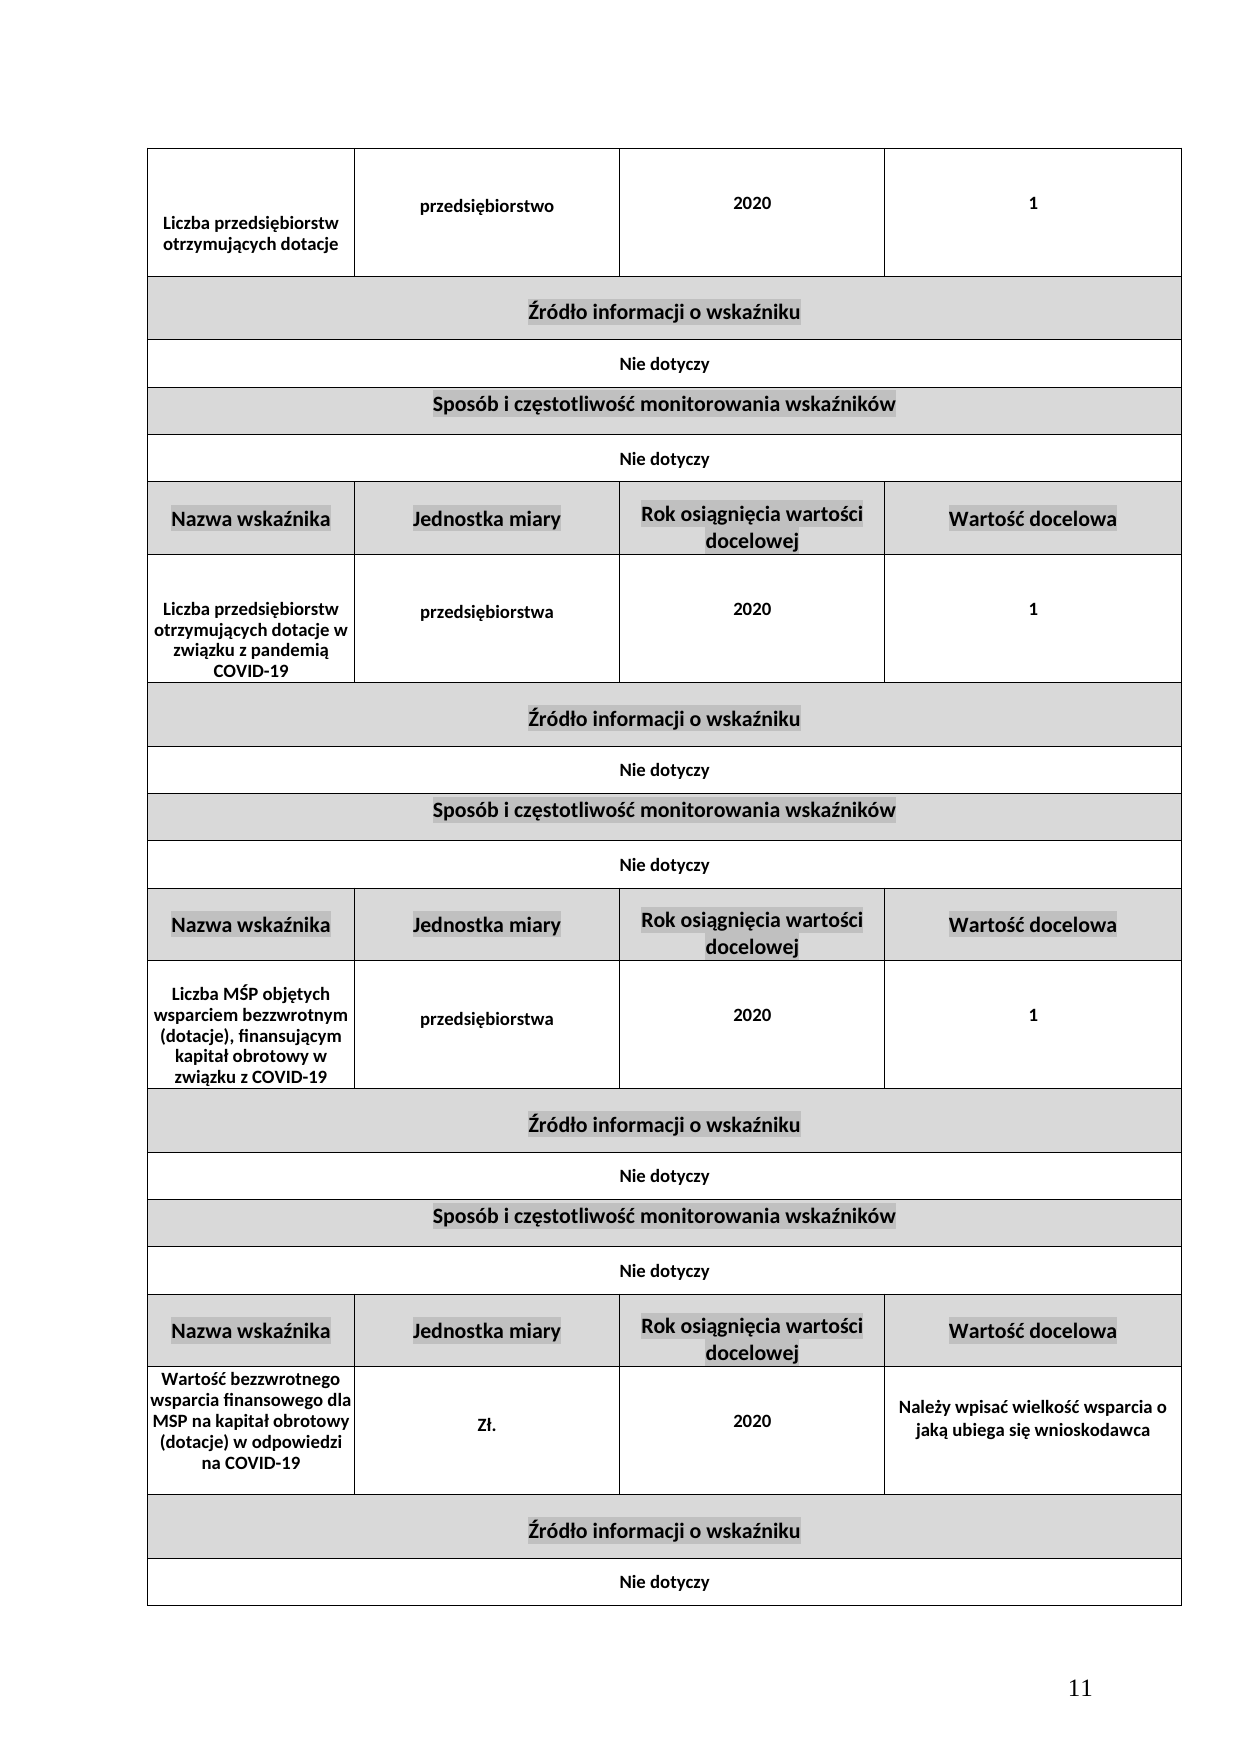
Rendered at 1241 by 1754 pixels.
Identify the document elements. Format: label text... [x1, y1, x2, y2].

table_cell Nie dotyczy [148, 340, 1181, 387]
table_cell Nie dotyczy [148, 747, 1181, 793]
table_cell przedsiębiorstwa [355, 961, 619, 1088]
table_cell Liczba przedsiębiorstw otrzymujących dotacje [148, 149, 354, 276]
table_cell 2020 [620, 555, 884, 682]
table_cell Rok osiągnięcia wartości docelowej [620, 1295, 884, 1366]
table_cell Nie dotyczy [148, 435, 1181, 481]
table_cell 2020 [620, 1367, 884, 1494]
table_cell Liczba MŚP objętych wsparciem bezzwrotnym (dotacje), finansującym kapitał obrotowy w związku z COVID-19 [148, 961, 354, 1088]
table_cell 2020 [620, 961, 884, 1088]
table_cell Nie dotyczy [148, 1559, 1181, 1605]
table_cell Źródło informacji o wskaźniku [148, 1089, 1181, 1152]
table_cell 1 [885, 961, 1181, 1088]
table_cell 2020 [620, 149, 884, 276]
table_cell Jednostka miary [355, 889, 619, 960]
table_cell Nie dotyczy [148, 841, 1181, 887]
table_cell Nazwa wskaźnika [148, 482, 354, 554]
table_cell Źródło informacji o wskaźniku [148, 277, 1181, 339]
table_cell Wartość docelowa [885, 1295, 1181, 1366]
table_cell Rok osiągnięcia wartości docelowej [620, 889, 884, 960]
table_cell Nie dotyczy [148, 1153, 1181, 1199]
table_cell przedsiębiorstwo [355, 149, 619, 276]
table_cell Wartość docelowa [885, 482, 1181, 554]
table_cell Jednostka miary [355, 482, 619, 554]
table_cell Rok osiągnięcia wartości docelowej [620, 482, 884, 554]
table_cell 1 [885, 555, 1181, 682]
table_cell 1 [885, 149, 1181, 276]
table_cell przedsiębiorstwa [355, 555, 619, 682]
table_cell Zł. [355, 1367, 619, 1494]
table_cell Nie dotyczy [148, 1247, 1181, 1293]
table_cell Sposób i częstotliwość monitorowania wskaźników [148, 1200, 1181, 1246]
table_cell Źródło informacji o wskaźniku [148, 1495, 1181, 1558]
table_cell Jednostka miary [355, 1295, 619, 1366]
table_cell Sposób i częstotliwość monitorowania wskaźników [148, 794, 1181, 840]
table_cell Nazwa wskaźnika [148, 1295, 354, 1366]
table_cell Wartość docelowa [885, 889, 1181, 960]
table_cell Nazwa wskaźnika [148, 889, 354, 960]
table_cell Liczba przedsiębiorstw otrzymujących dotacje w związku z pandemią COVID-19 [148, 555, 354, 682]
table_cell Należy wpisać wielkość wsparcia o jaką ubiega się wnioskodawca [885, 1367, 1181, 1494]
table_cell Źródło informacji o wskaźniku [148, 683, 1181, 746]
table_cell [148, 388, 1181, 434]
